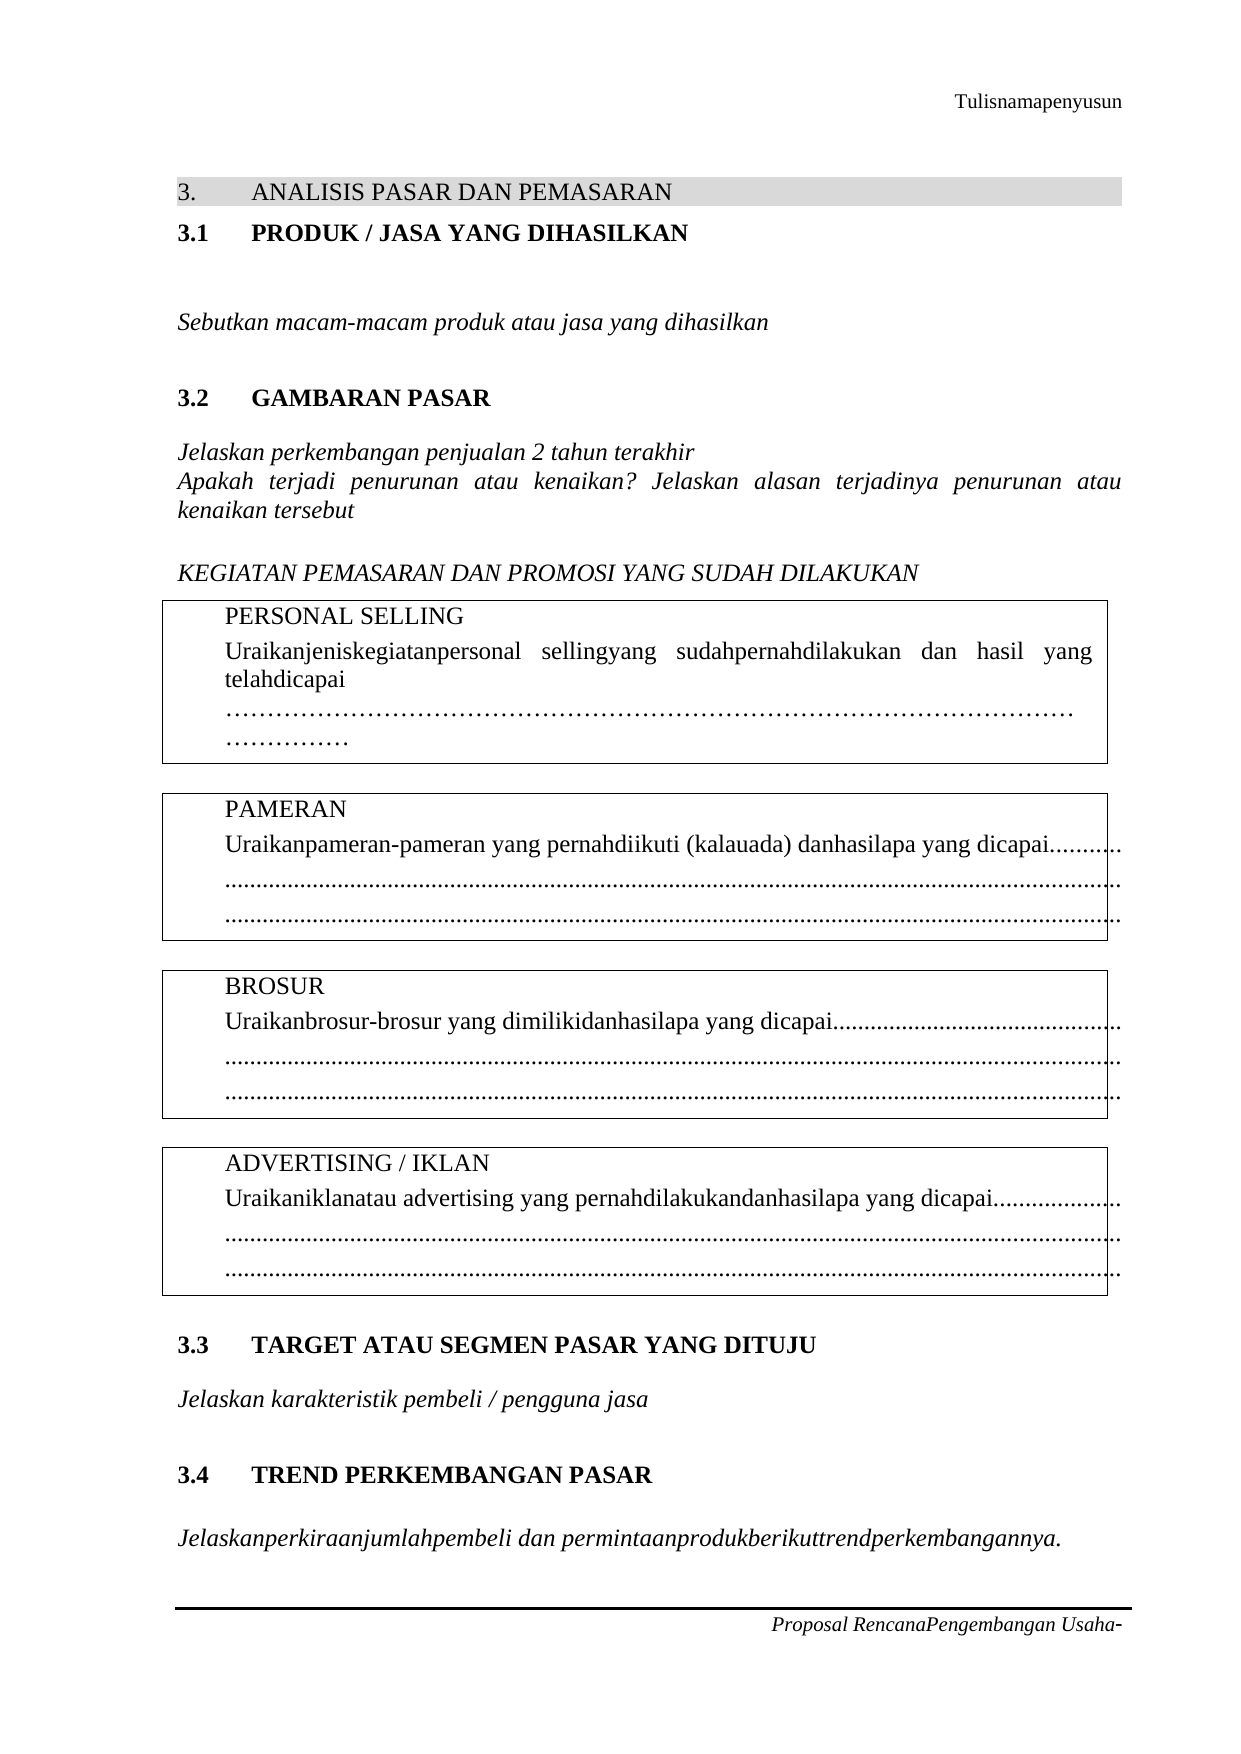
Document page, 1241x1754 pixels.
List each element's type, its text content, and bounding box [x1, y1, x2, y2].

subtitle 3. ANALISIS PASAR DAN PEMASARAN [177, 177, 1122, 206]
table_header ADVERTISING / IKLAN Uraikaniklanatau advertising yang pernahdilakukandanhasilapa yang dicapai [163, 1148, 1107, 1294]
subtitle 3.2 GAMBARAN PASAR [177, 383, 1122, 412]
subtitle 3.3 TARGET ATAU SEGMEN PASAR YANG DITUJU [177, 1331, 1122, 1359]
text Jelaskan perkembangan penjualan 2 tahun terakhir [177, 437, 1122, 466]
subtitle 3.1 PRODUK / JASA YANG DIHASILKAN [177, 218, 1122, 247]
table_header PAMERAN Uraikanpameran-pameran yang pernahdiikuti (kalauada) danhasilapa yang dicapai [163, 794, 1107, 940]
table_header BROSUR Uraikanbrosur-brosur yang dimilikidanhasilapa yang dicapai [163, 971, 1107, 1117]
text Apakah terjadi penurunan atau kenaikan? Jelaskan alasan terjadinya penurunan atau kenaikan tersebut [177, 466, 1122, 523]
subtitle Jelaskan karakteristik pembeli / pengguna jasa [177, 1384, 1122, 1413]
text Jelaskanperkiraanjumlahpembeli dan permintaanprodukberikuttrendperkembangannya. [177, 1514, 1122, 1552]
subtitle KEGIATAN PEMASARAN DAN PROMOSI YANG SUDAH DILAKUKAN [177, 558, 1122, 587]
table_header PERSONAL SELLING Uraikanjeniskegiatanpersonal sellingyang sudahpernahdilakukan dan hasil yang telahdicapai ……………………………………………………………………………………………………… [163, 601, 1107, 763]
subtitle 3.4 TREND PERKEMBANGAN PASAR [177, 1461, 1122, 1489]
subtitle Sebutkan macam-macam produk atau jasa yang dihasilkan [177, 307, 1122, 336]
